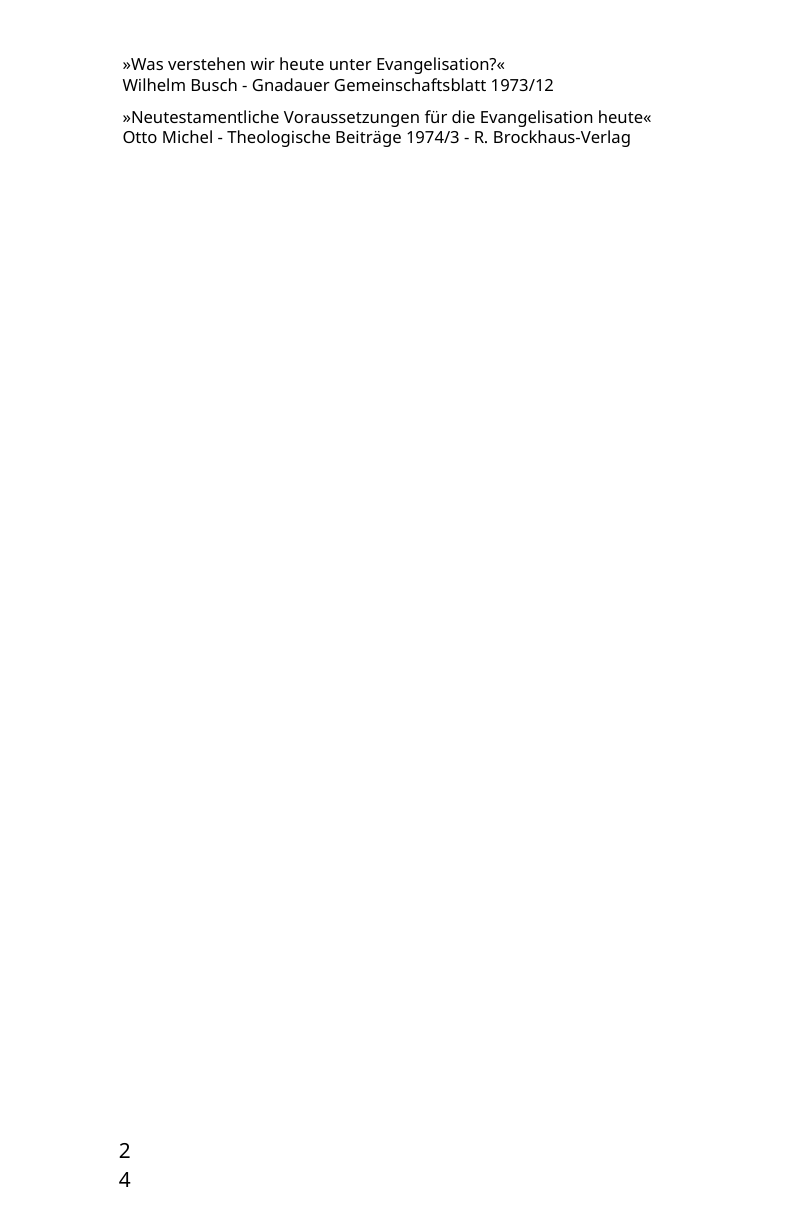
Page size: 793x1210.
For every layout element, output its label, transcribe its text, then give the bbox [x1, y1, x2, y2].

text Otto Michel - Theologische Beiträge 1974/3 - R. Brockhaus-Verlag [122, 130, 668, 147]
text »Was verstehen wir heute unter Evangelisation?« [122, 57, 668, 74]
text Wilhelm Busch - Gnadauer Gemeinschaftsblatt 1973/12 [122, 78, 668, 94]
text »Neutestamentliche Voraussetzungen für die Evangelisation heute« [122, 110, 668, 127]
